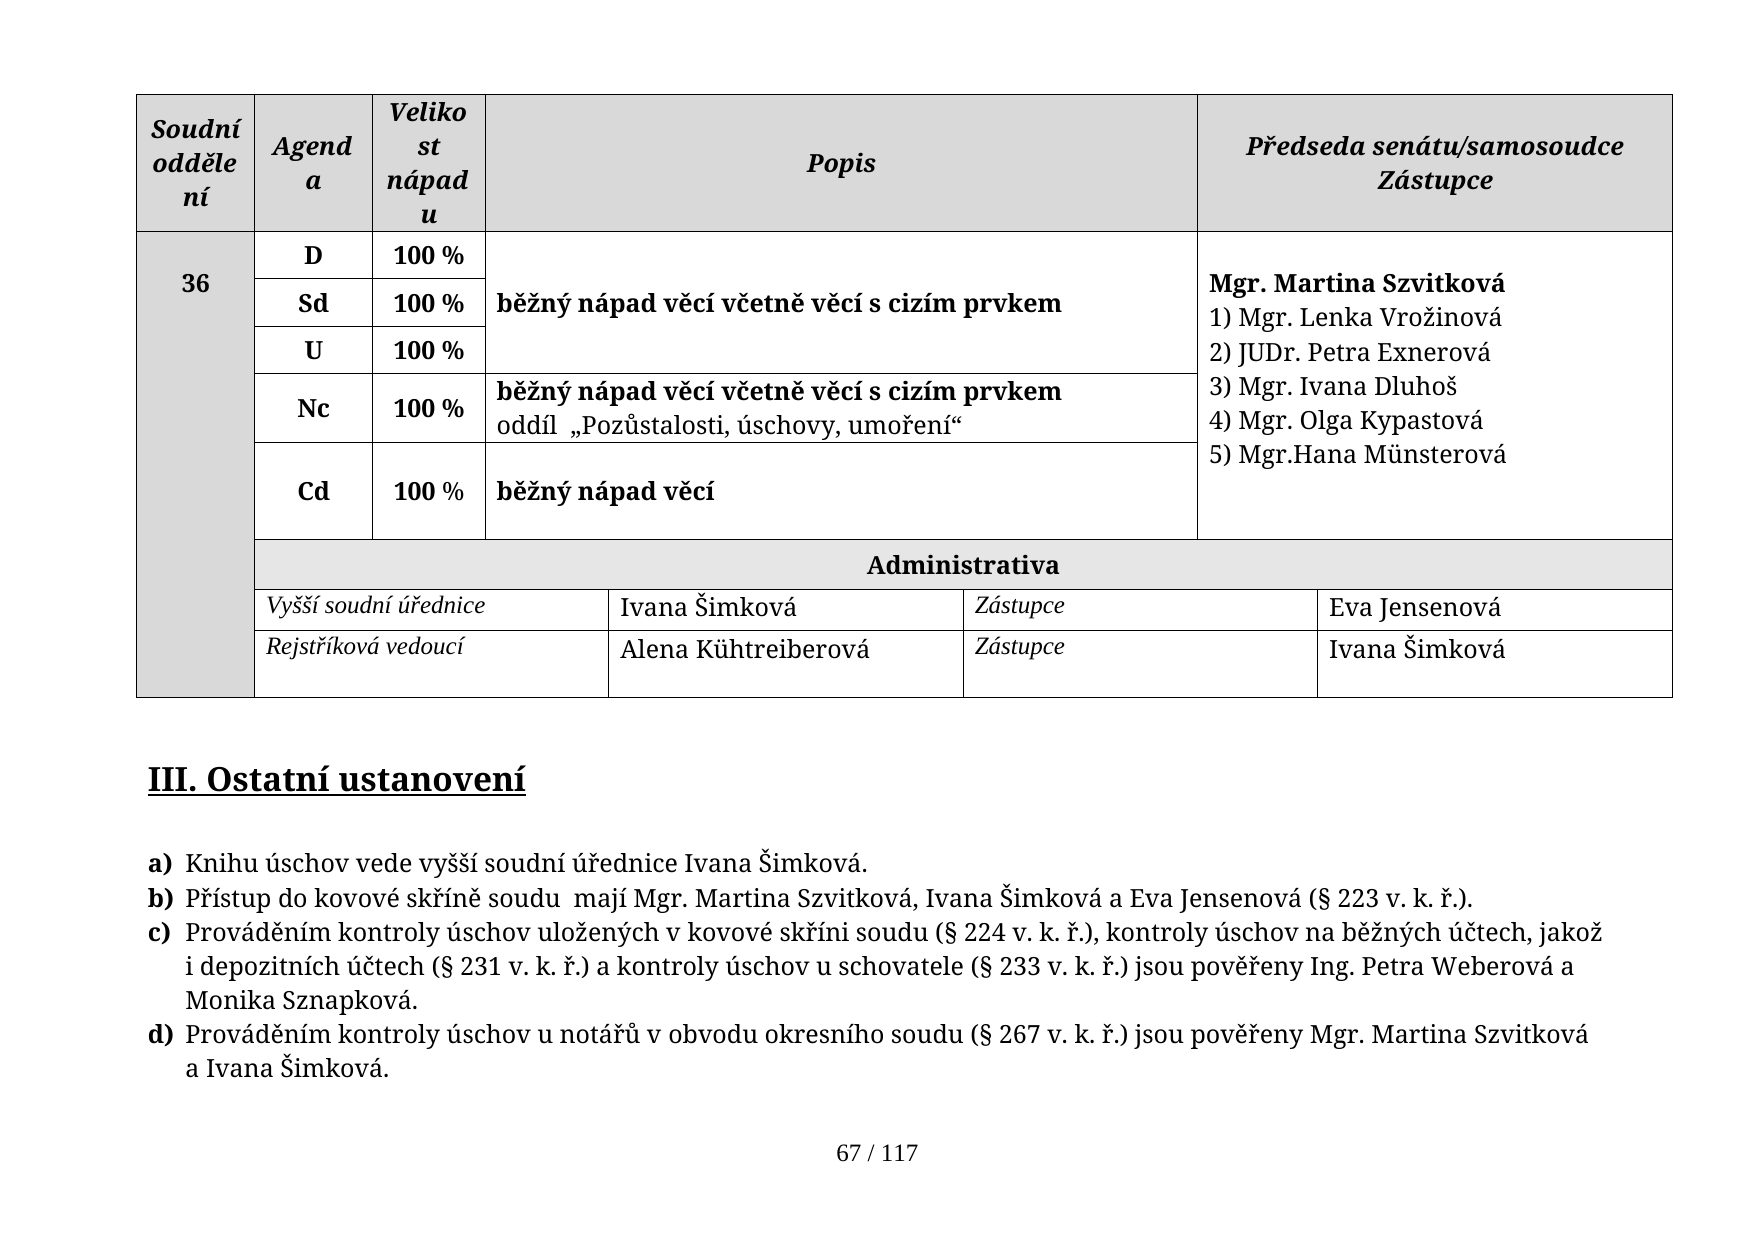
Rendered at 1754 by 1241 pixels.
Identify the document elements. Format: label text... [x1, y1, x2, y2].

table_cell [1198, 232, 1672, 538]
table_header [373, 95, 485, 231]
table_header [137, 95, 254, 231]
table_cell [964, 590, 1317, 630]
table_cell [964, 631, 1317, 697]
list Prováděním kontroly úschov uložených v kovové skříni soudu (§ 224 v. k. ř.), kontroly úschov na běžných účtech, jakož i depozitních účtech (§ 231 v. k. ř.) a kontroly úschov u schovatele (§ 233 v. k. ř.) jsou pověřeny Ing. Petra Weberová a Monika Sznapková. [148, 914, 1606, 1016]
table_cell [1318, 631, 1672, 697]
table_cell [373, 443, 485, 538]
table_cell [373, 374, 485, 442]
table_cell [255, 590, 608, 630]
list Knihu úschov vede vyšší soudní úřednice Ivana Šimková. [148, 846, 1606, 880]
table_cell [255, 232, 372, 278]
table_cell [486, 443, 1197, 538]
list Prováděním kontroly úschov u notářů v obvodu okresního soudu (§ 267 v. k. ř.) jsou pověřeny Mgr. Martina Szvitková a Ivana Šimková. [148, 1016, 1606, 1084]
list Přístup do kovové skříně soudu mají Mgr. Martina Szvitková, Ivana Šimková a Eva Jensenová (§ 223 v. k. ř.). [148, 880, 1606, 914]
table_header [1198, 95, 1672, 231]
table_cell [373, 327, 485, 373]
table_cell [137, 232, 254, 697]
text III. Ostatní ustanovení [148, 755, 1606, 801]
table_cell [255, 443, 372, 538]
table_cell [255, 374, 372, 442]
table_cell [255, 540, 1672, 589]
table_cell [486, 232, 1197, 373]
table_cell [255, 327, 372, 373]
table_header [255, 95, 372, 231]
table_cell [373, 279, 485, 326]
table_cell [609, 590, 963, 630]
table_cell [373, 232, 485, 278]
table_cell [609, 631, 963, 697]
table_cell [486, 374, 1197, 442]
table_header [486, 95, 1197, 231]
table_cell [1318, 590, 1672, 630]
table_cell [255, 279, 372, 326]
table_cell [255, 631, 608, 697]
